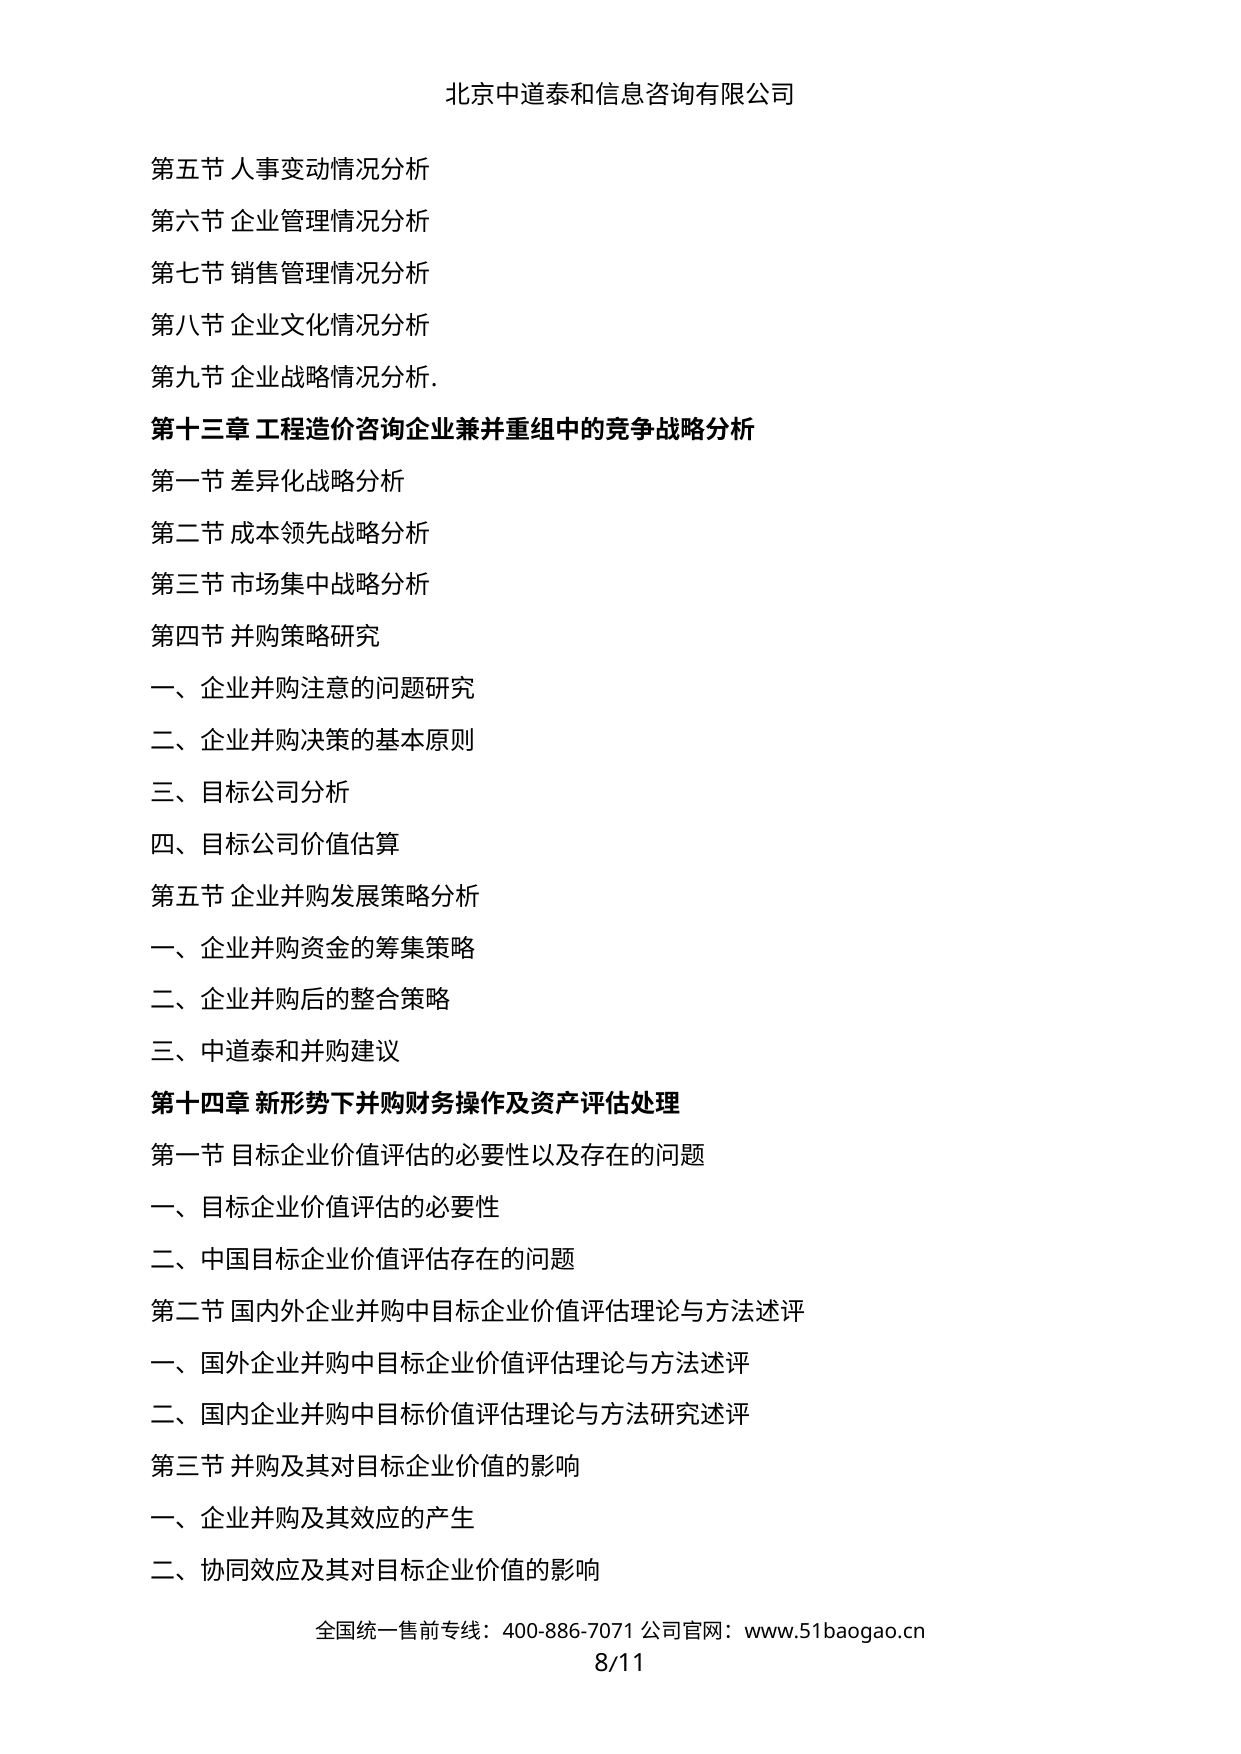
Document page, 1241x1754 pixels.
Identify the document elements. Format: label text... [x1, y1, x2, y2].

text 第四节 并购策略研究 [150, 617, 1090, 653]
text 第八节 企业文化情况分析 [150, 306, 1090, 342]
text 第六节 企业管理情况分析 [150, 202, 1090, 238]
text 第九节 企业战略情况分析. [150, 357, 1090, 394]
text 一、企业并购资金的筹集策略 [150, 928, 1090, 964]
text 四、目标公司价值估算 [150, 824, 1090, 861]
text 一、企业并购及其效应的产生 [150, 1499, 1090, 1535]
text 二、中国目标企业价值评估存在的问题 [150, 1239, 1090, 1276]
text 第五节 人事变动情况分析 [150, 150, 1090, 186]
text 一、目标企业价值评估的必要性 [150, 1187, 1090, 1224]
text 二、国内企业并购中目标价值评估理论与方法研究述评 [150, 1395, 1090, 1431]
text 二、协同效应及其对目标企业价值的影响 [150, 1551, 1090, 1587]
text 第二节 国内外企业并购中目标企业价值评估理论与方法述评 [150, 1291, 1090, 1327]
text 一、国外企业并购中目标企业价值评估理论与方法述评 [150, 1343, 1090, 1379]
text 二、企业并购后的整合策略 [150, 980, 1090, 1016]
text 第二节 成本领先战略分析 [150, 513, 1090, 549]
text 第七节 销售管理情况分析 [150, 254, 1090, 290]
text 第十三章 工程造价咨询企业兼并重组中的竞争战略分析 [150, 409, 1090, 446]
text 一、企业并购注意的问题研究 [150, 669, 1090, 705]
text 第三节 并购及其对目标企业价值的影响 [150, 1447, 1090, 1483]
text 二、企业并购决策的基本原则 [150, 721, 1090, 757]
text 第五节 企业并购发展策略分析 [150, 876, 1090, 912]
text 三、中道泰和并购建议 [150, 1032, 1090, 1068]
text 第十四章 新形势下并购财务操作及资产评估处理 [150, 1084, 1090, 1120]
text 三、目标公司分析 [150, 772, 1090, 809]
text 第一节 差异化战略分析 [150, 461, 1090, 497]
text 第一节 目标企业价值评估的必要性以及存在的问题 [150, 1136, 1090, 1172]
text 第三节 市场集中战略分析 [150, 565, 1090, 601]
